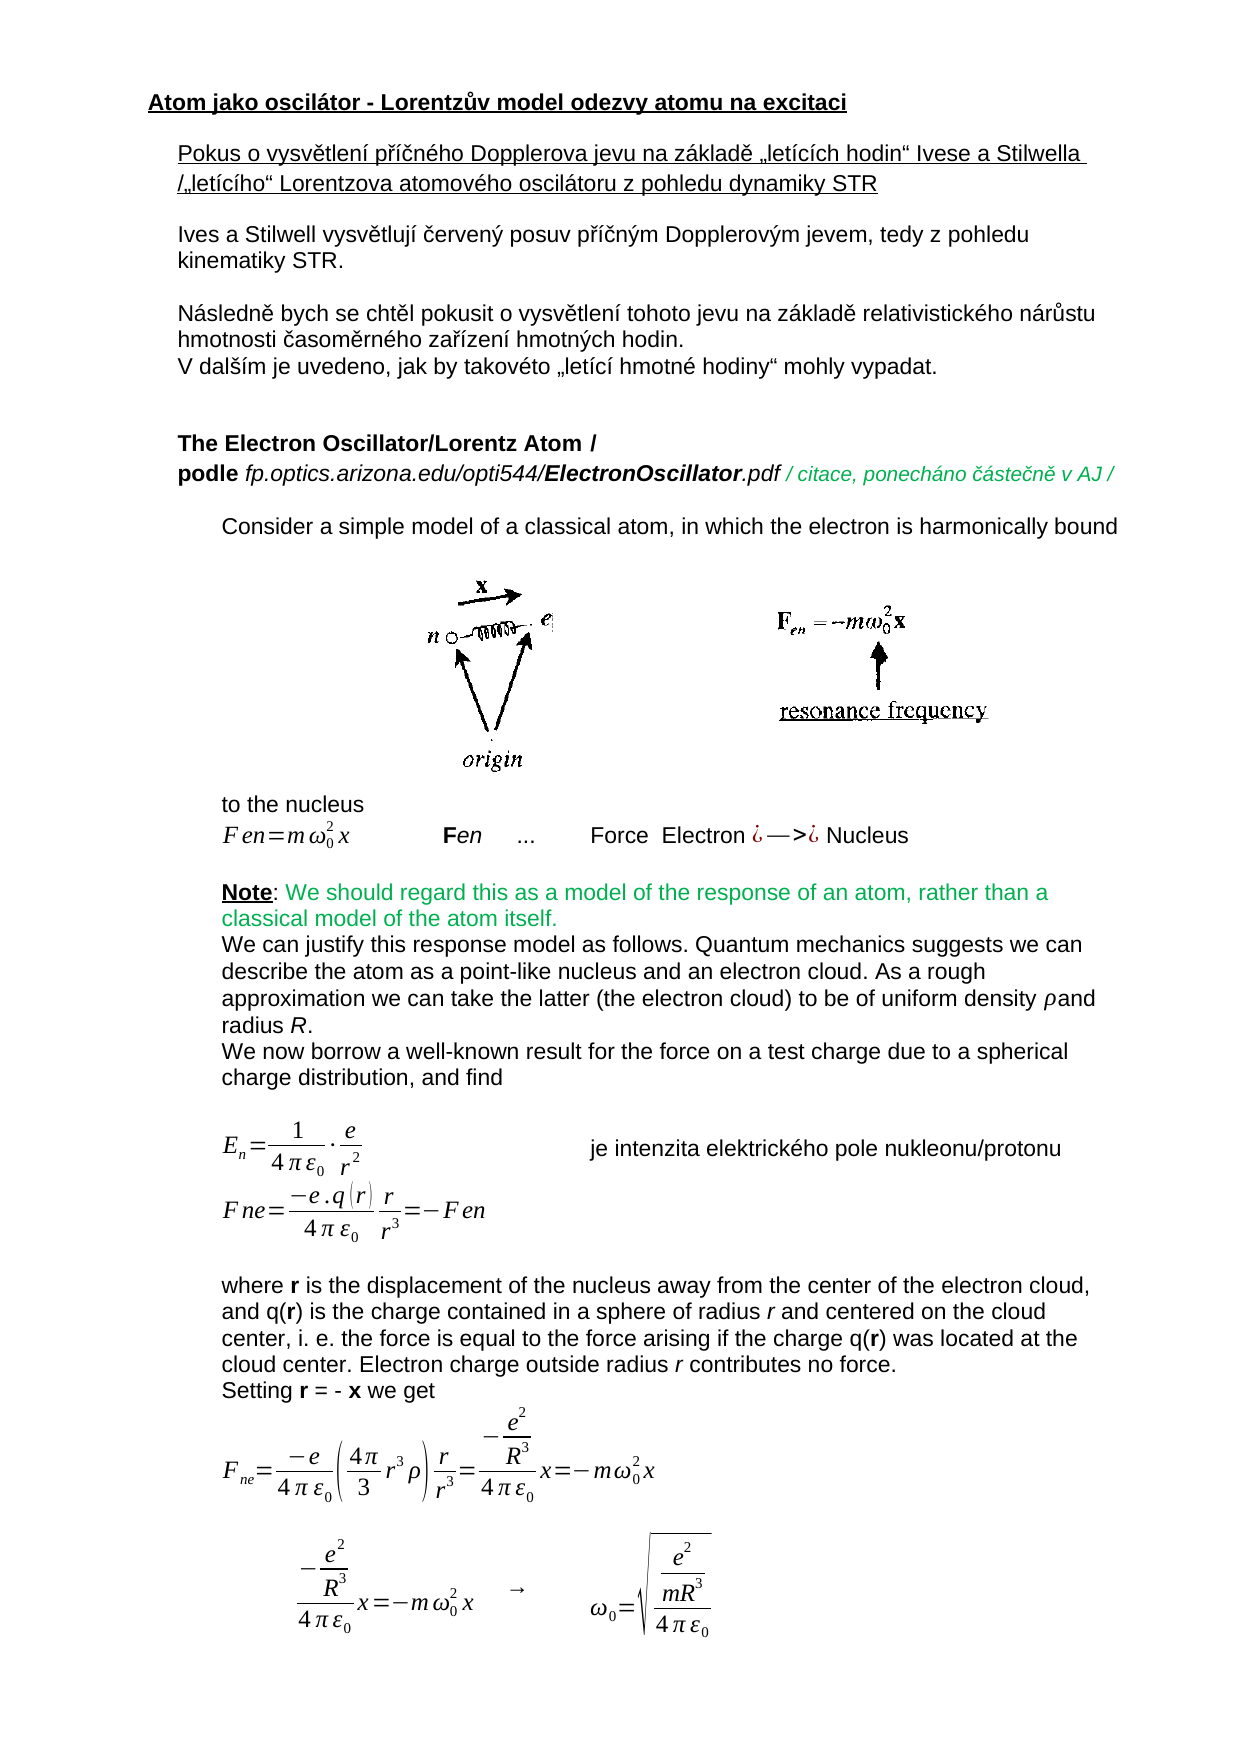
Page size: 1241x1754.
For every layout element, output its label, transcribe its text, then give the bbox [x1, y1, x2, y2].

text Fen ... Force Electron Nucleus [221, 817, 1122, 852]
text Pokus o vysvětlení příčného Dopplerova jevu na základě „letících hodin“ Ivese a Stilwella /„letícího“ Lorentzova atomového oscilátoru z pohledu dynamiky STR [177, 140, 1122, 196]
text where r is the displacement of the nucleus away from the center of the electron cloud, and q(r) is the charge contained in a sphere of radius r and centered on the cloud center, i. e. the force is equal to the force arising if the charge q(r) was located at the cloud center. Electron charge outside radius r contributes no force. [221, 1272, 1122, 1377]
text → [221, 1531, 1122, 1641]
text Consider a simple model of a classical atom, in which the electron is harmonically bound to the nucleus [221, 513, 1122, 817]
text The Electron Oscillator/Lorentz Atom / [177, 430, 1122, 456]
text Note: We should regard this as a model of the response of an atom, rather than a classical model of the atom itself. [221, 879, 1122, 931]
text We now borrow a well-known result for the force on a test charge due to a spherical charge distribution, and find [221, 1038, 1122, 1091]
text podle fp.optics.arizona.edu/opti544/ElectronOscillator.pdf / citace, ponecháno částečně v AJ / [177, 460, 1122, 487]
text je intenzita elektrického pole nukleonu/protonu [221, 1117, 1122, 1180]
text V dalším je uvedeno, jak by takovéto „letící hmotné hodiny“ mohly vypadat. [177, 353, 1122, 379]
text Setting r = - x we get [221, 1377, 1122, 1403]
text Atom jako oscilátor - Lorentzův model odezvy atomu na excitaci [148, 89, 1122, 115]
text We can justify this response model as follows. Quantum mechanics suggests we can describe the atom as a point-like nucleus and an electron cloud. As a rough approximation we can take the latter (the electron cloud) to be of uniform density and radius R. [221, 931, 1122, 1038]
text Následně bych se chtěl pokusit o vysvětlení tohoto jevu na základě relativistického nárůstu hmotnosti časoměrného zařízení hmotných hodin. [177, 300, 1122, 353]
text Ives a Stilwell vysvětlují červený posuv příčným Dopplerovým jevem, tedy z pohledu kinematiky STR. [177, 221, 1122, 274]
